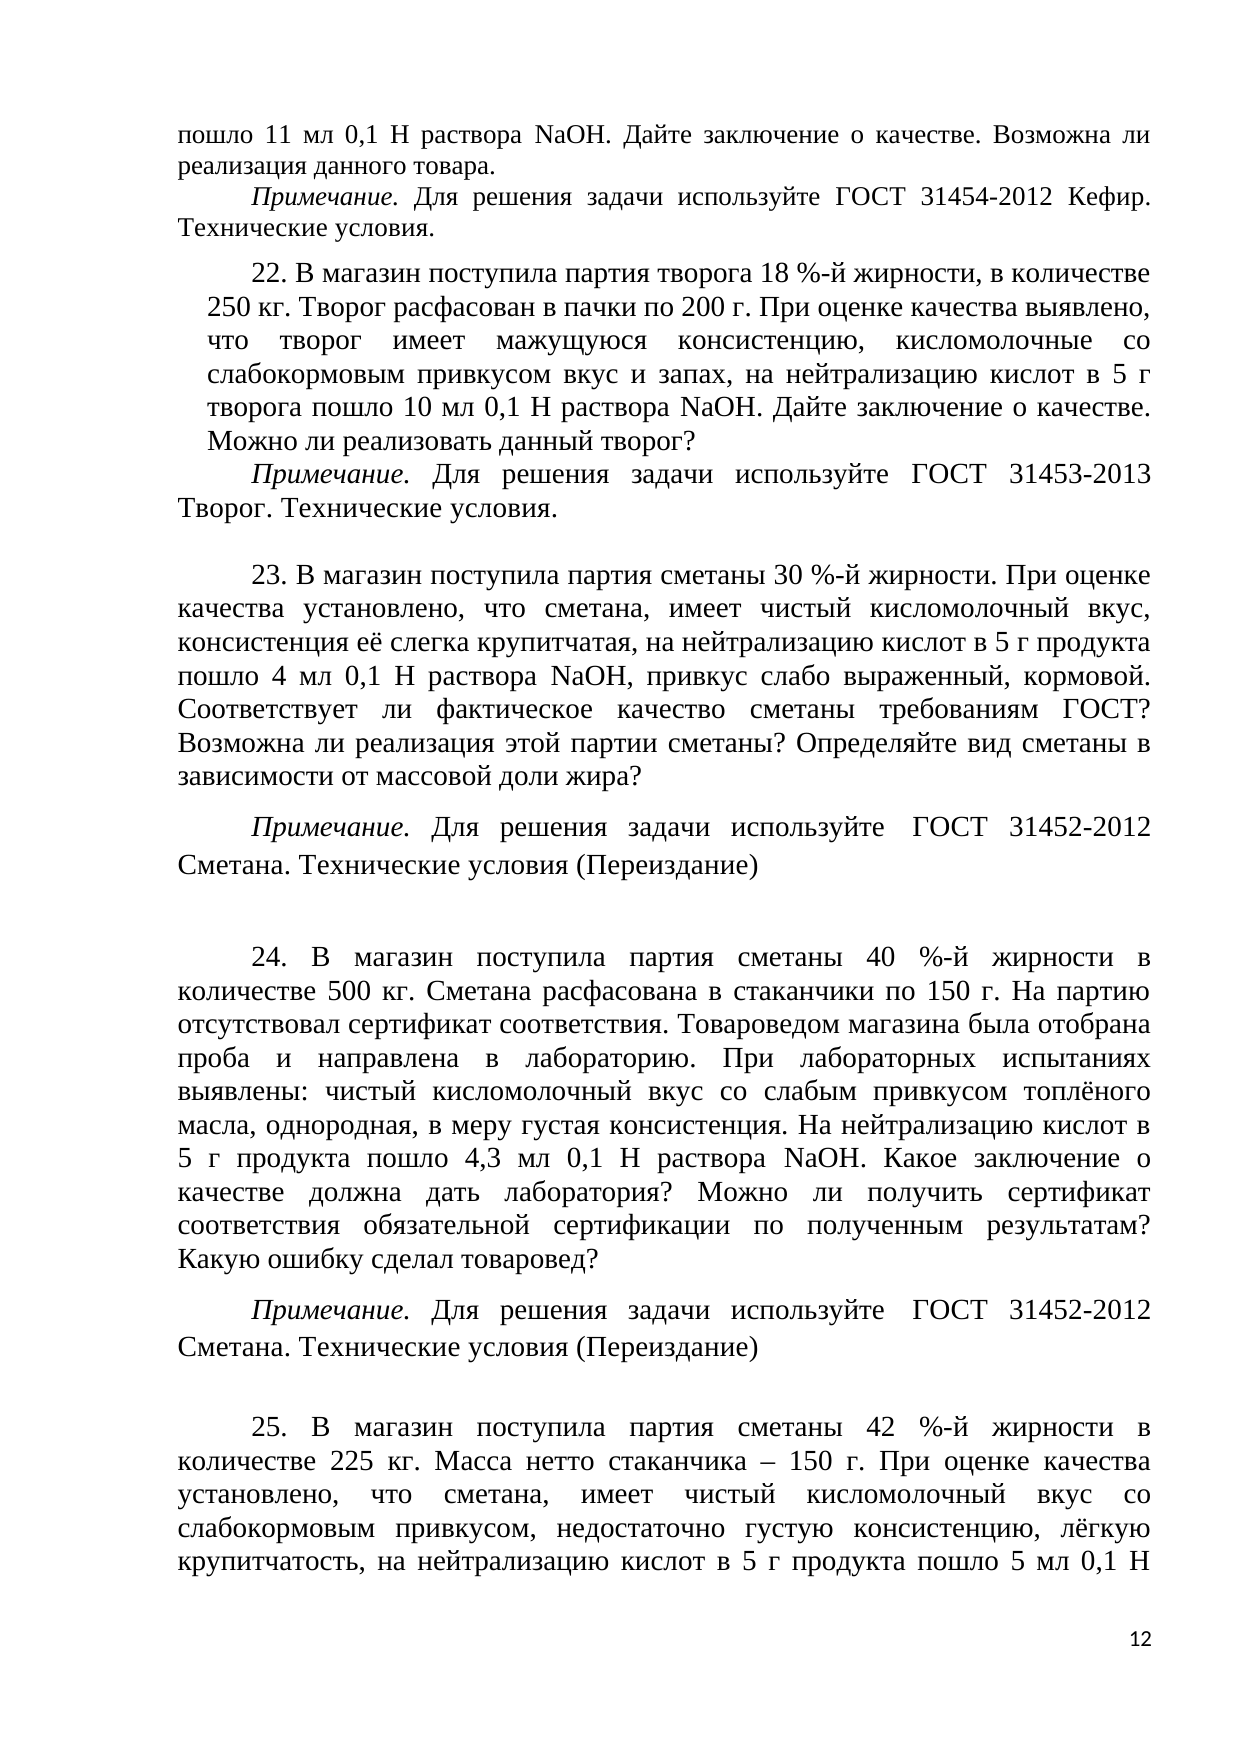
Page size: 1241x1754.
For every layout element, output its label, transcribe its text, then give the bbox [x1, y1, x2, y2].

text 22. В магазин поступила партия творога 18 %-й жирности, в количестве 250 кг. Творог расфасован в пачки по 200 г. При оценке качества выявлено, что творог имеет мажущуюся консистенцию, кисломолочные со слабокормовым привкусом вкус и запах, на нейтрализацию кислот в 5 г творога пошло 10 мл 0,1 Н раствора NaOH. Дайте заключение о качестве. Можно ли реализовать данный творог? [207, 255, 1152, 456]
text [177, 1409, 1152, 1577]
text 24. В магазин поступила партия сметаны 40 %-й жирности в количестве 500 кг. Сметана расфасована в стаканчики по 150 г. На партию отсутствовал сертификат соответствия. Товароведом магазина была отобрана проба и направлена в лабораторию. При лабораторных испытаниях выявлены: чистый кисломолочный вкус со слабым привкусом топлёного масла, однородная, в меру густая консистенция. На нейтрализацию кислот в 5 г продукта пошло 4,3 мл 0,1 Н раствора NaOH. Какое заключение о качестве должна дать лаборатория? Можно ли получить сертификат соответствия обязательной сертификации по полученным результатам? Какую ошибку сделал товаровед? [177, 939, 1152, 1274]
text Примечание. Для решения задачи используйте ГОСТ 31454-2012 Кефир. Технические условия. [177, 180, 1152, 243]
text Примечание. Для решения задачи используйте ГОСТ 31453-2013 Творог. Технические условия. [177, 456, 1152, 523]
text Примечание. Для решения задачи используйте ГОСТ 31452-2012 Сметана. Технические условия (Переиздание) [177, 1274, 1152, 1363]
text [177, 118, 1152, 180]
text Примечание. Для решения задачи используйте ГОСТ 31452-2012 Сметана. Технические условия (Переиздание) [177, 792, 1152, 881]
text 23. В магазин поступила партия сметаны 30 %-й жирности. При оценке качества установлено, что сметана, имеет чистый кисломолочный вкус, консистенция её слегка крупитчатая, на нейтрализацию кислот в 5 г продукта пошло 4 мл 0,1 Н раствора NaOH, привкус слабо выраженный, кормовой. Соответствует ли фактическое качество сметаны требованиям ГОСТ? Возможна ли реализация этой партии сметаны? Определяйте вид сметаны в зависимости от массовой доли жира? [177, 557, 1152, 792]
